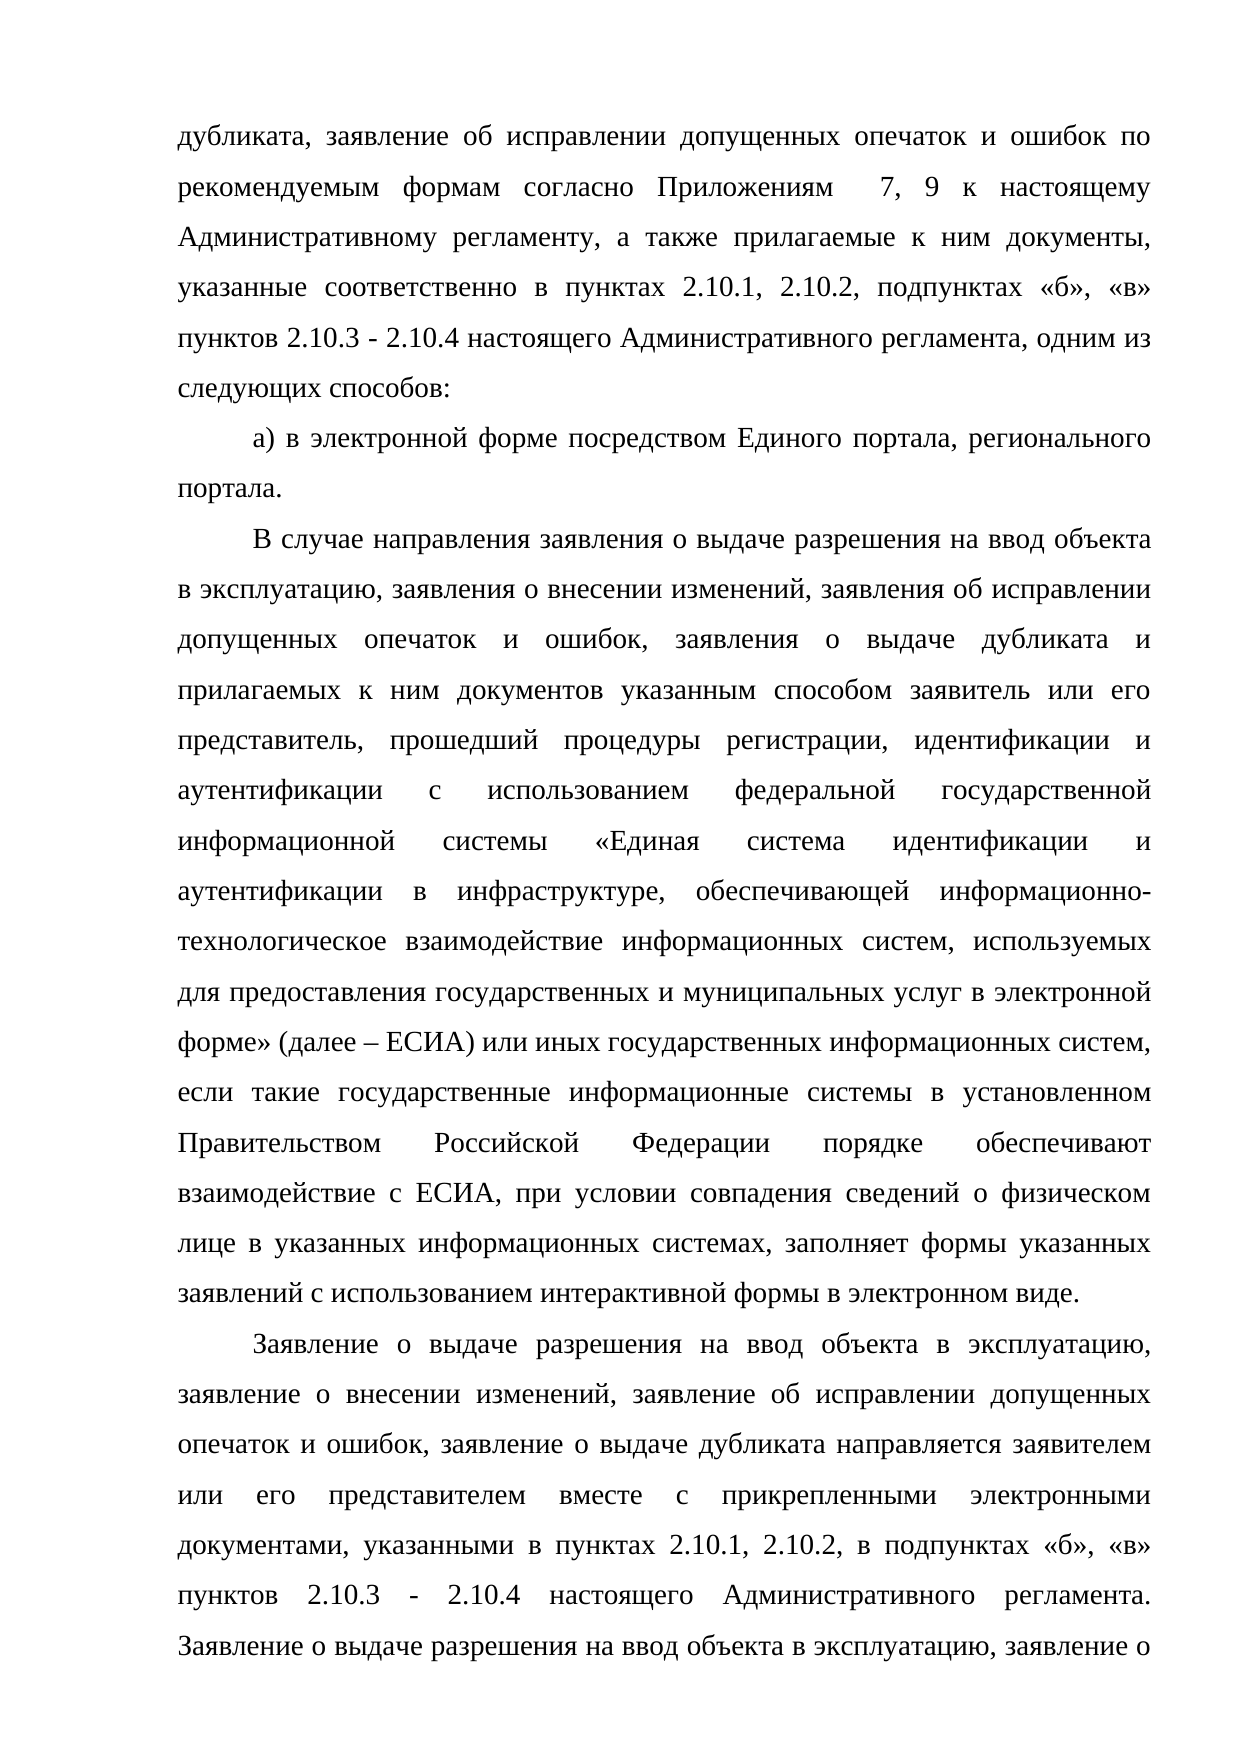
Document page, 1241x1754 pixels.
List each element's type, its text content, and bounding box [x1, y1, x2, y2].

title а) в электронной форме посредством Единого портала, регионального портала. [177, 420, 1152, 504]
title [177, 118, 1152, 403]
title В случае направления заявления о выдаче разрешения на ввод объекта в эксплуатацию, заявления о внесении изменений, заявления об исправлении допущенных опечаток и ошибок, заявления о выдаче дубликата и прилагаемых к ним документов указанным способом заявитель или его представитель, прошедший процедуры регистрации, идентификации и аутентификации с использованием федеральной государственной информационной системы «Единая система идентификации и аутентификации в инфраструктуре, обеспечивающей информационно-технологическое взаимодействие информационных систем, используемых для предоставления государственных и муниципальных услуг в электронной форме» (далее – ЕСИА) или иных государственных информационных систем, если такие государственные информационные системы в установленном Правительством Российской Федерации порядке обеспечивают взаимодействие с ЕСИА, при условии совпадения сведений о физическом лице в указанных информационных системах, заполняет формы указанных заявлений с использованием интерактивной формы в электронном виде. [177, 521, 1152, 1309]
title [177, 1326, 1152, 1661]
